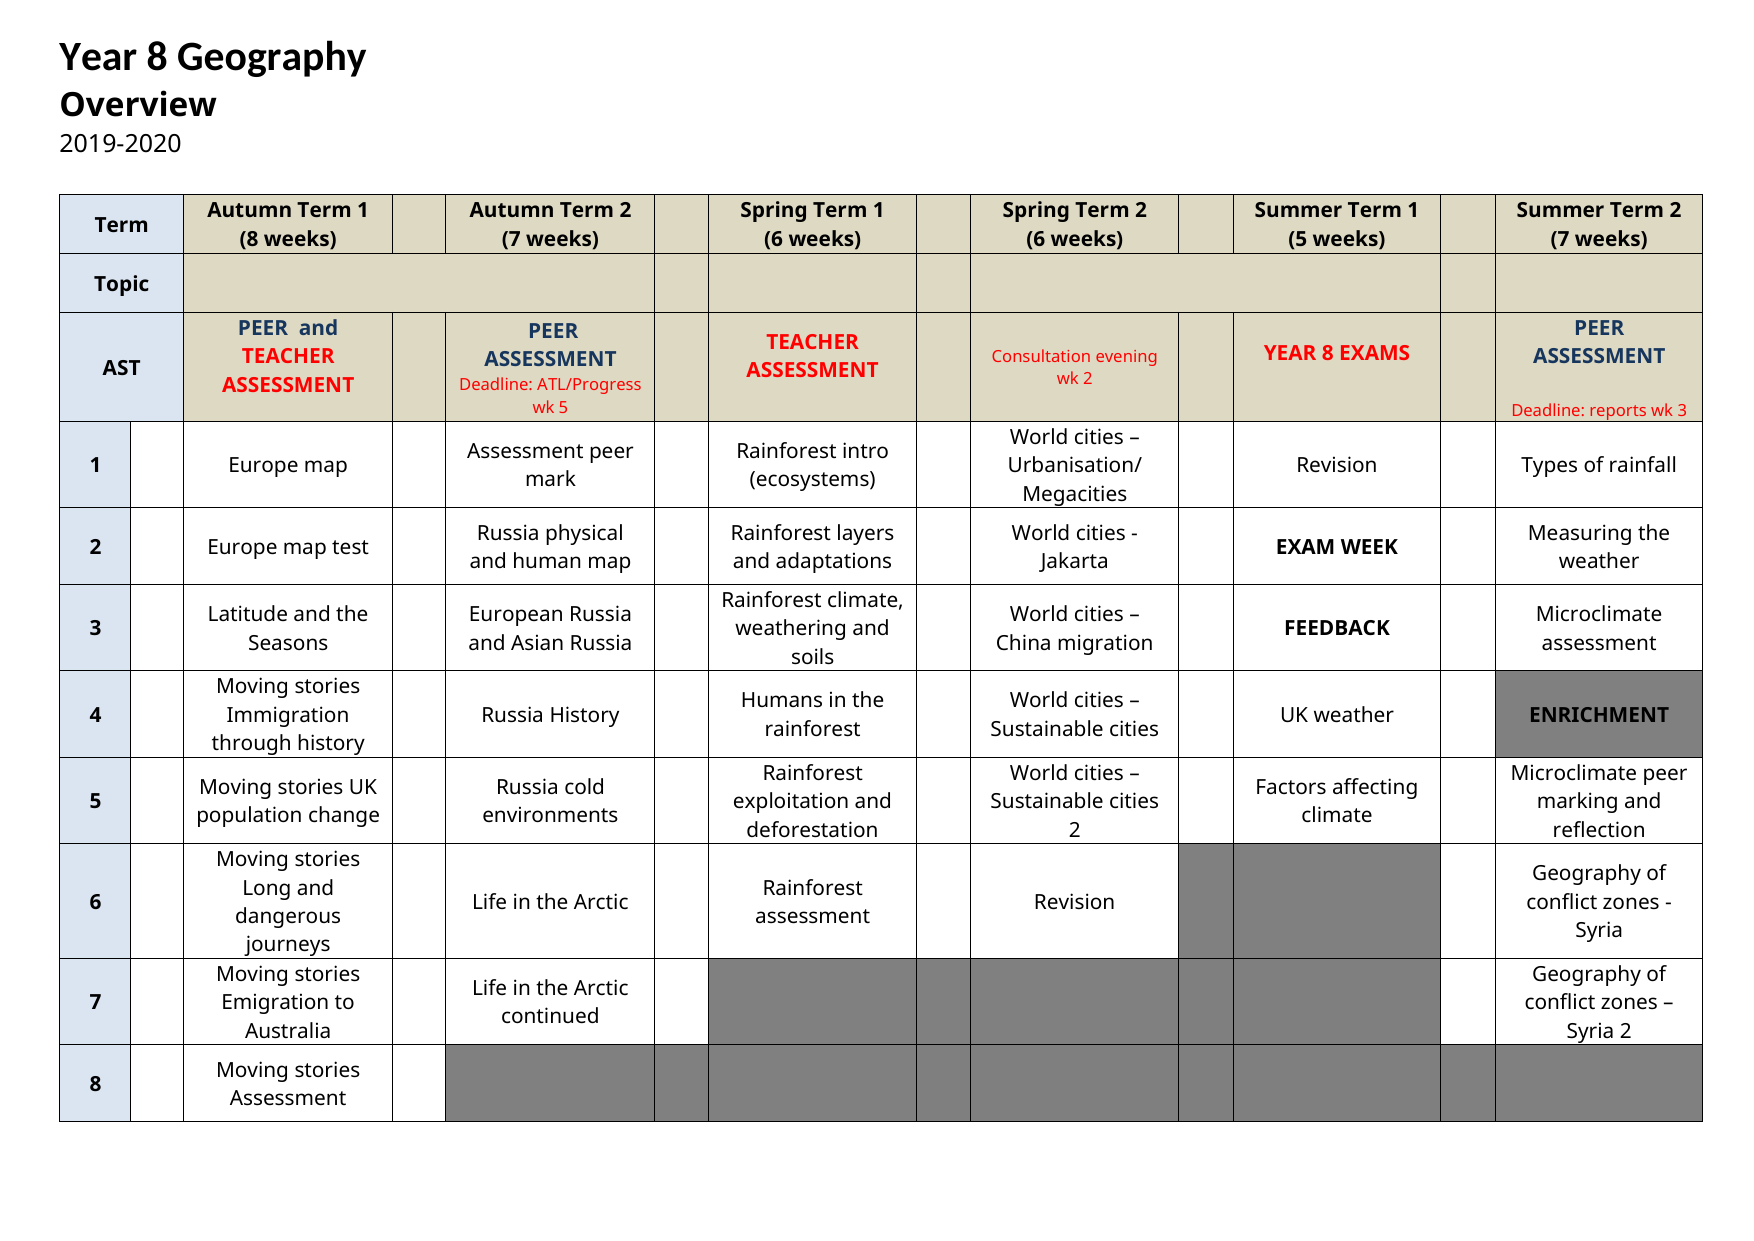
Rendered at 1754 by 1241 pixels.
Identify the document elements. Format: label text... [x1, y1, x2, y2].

table_cell [971, 959, 1178, 1044]
table_cell [1496, 1045, 1702, 1121]
table_cell [709, 254, 916, 312]
table_cell [131, 758, 183, 843]
table_cell [971, 1045, 1178, 1121]
table_cell PEER and TEACHER ASSESSMENT [184, 313, 392, 421]
table_cell Microclimate peer marking and reflection [1496, 758, 1702, 843]
table_header [917, 195, 970, 253]
table_cell [1441, 1045, 1495, 1121]
table_cell Russia cold environments [446, 758, 654, 843]
table_cell [917, 313, 970, 421]
table_cell [917, 585, 970, 670]
table_cell [655, 959, 708, 1044]
table_cell [655, 1045, 708, 1121]
table_cell [1179, 422, 1233, 507]
table_cell 7 [60, 959, 130, 1044]
table_cell [131, 585, 183, 670]
table_cell [1441, 422, 1495, 507]
table_cell [1179, 585, 1233, 670]
table_cell Revision [1234, 422, 1440, 507]
table_cell UK weather [1234, 671, 1440, 757]
table_cell [393, 758, 445, 843]
table_header [393, 195, 445, 253]
table_cell Microclimate assessment [1496, 585, 1702, 670]
table_cell Moving stories UK population change [184, 758, 392, 843]
table_cell Consultation evening wk 2 [971, 313, 1178, 421]
table_header Term [60, 195, 183, 253]
table_cell YEAR 8 EXAMS [1234, 313, 1440, 421]
table_cell [1179, 671, 1233, 757]
table_cell Russia History [446, 671, 654, 757]
table_cell [1441, 758, 1495, 843]
table_cell Latitude and the Seasons [184, 585, 392, 670]
table_cell [393, 959, 445, 1044]
table_cell [655, 758, 708, 843]
table_cell [1179, 508, 1233, 584]
table_cell Rainforest climate, weathering and soils [709, 585, 916, 670]
table_cell Russia physical and human map [446, 508, 654, 584]
table_cell Measuring the weather [1496, 508, 1702, 584]
table_cell [1441, 959, 1495, 1044]
table_cell [655, 254, 708, 312]
table_cell World cities – Sustainable cities [971, 671, 1178, 757]
table_cell [917, 422, 970, 507]
table_cell Rainforest intro (ecosystems) [709, 422, 916, 507]
table_cell ENRICHMENT [1496, 671, 1702, 757]
table_cell TEACHER ASSESSMENT [709, 313, 916, 421]
table_cell [393, 422, 445, 507]
table_header Summer Term 2 (7 weeks) [1496, 195, 1702, 253]
table_cell [1441, 585, 1495, 670]
table_header Autumn Term 1 (8 weeks) [184, 195, 392, 253]
table_cell [655, 844, 708, 958]
table_cell 6 [60, 844, 130, 958]
table_cell Topic [60, 254, 183, 312]
table_cell [655, 422, 708, 507]
table_cell [1441, 254, 1495, 312]
table_cell Types of rainfall [1496, 422, 1702, 507]
table_cell European Russia and Asian Russia [446, 585, 654, 670]
table_cell Moving stories Long and dangerous journeys [184, 844, 392, 958]
table_cell [131, 671, 183, 757]
table_cell Factors affecting climate [1234, 758, 1440, 843]
table_cell FEEDBACK [1234, 585, 1440, 670]
table_cell World cities - Jakarta [971, 508, 1178, 584]
table_cell [1496, 254, 1702, 312]
table_cell Moving stories Assessment [184, 1045, 392, 1121]
table_cell [446, 1045, 654, 1121]
table_cell Revision [971, 844, 1178, 958]
table_cell [917, 508, 970, 584]
table_cell [1441, 671, 1495, 757]
table_cell Assessment peer mark [446, 422, 654, 507]
table_cell World cities – Urbanisation/ Megacities [971, 422, 1178, 507]
table_cell EXAM WEEK [1234, 508, 1440, 584]
table_cell [393, 671, 445, 757]
table_header Spring Term 2 (6 weeks) [971, 195, 1178, 253]
table_cell [1441, 508, 1495, 584]
text 2019-2020 [59, 126, 1695, 160]
table_cell 3 [60, 585, 130, 670]
table_cell [1179, 758, 1233, 843]
table_header [1441, 195, 1495, 253]
table_cell Humans in the rainforest [709, 671, 916, 757]
table_cell Moving stories Emigration to Australia [184, 959, 392, 1044]
table_cell [917, 844, 970, 958]
table_cell [1179, 844, 1233, 958]
table_cell [184, 254, 654, 312]
table_cell [131, 1045, 183, 1121]
table_cell 4 [60, 671, 130, 757]
table_cell [131, 422, 183, 507]
text Overview [59, 80, 1695, 126]
table_cell [131, 959, 183, 1044]
table_cell PEER ASSESSMENT Deadline: reports wk 3 [1496, 313, 1702, 421]
table_cell [917, 671, 970, 757]
table_cell [1179, 959, 1233, 1044]
table_cell Rainforest assessment [709, 844, 916, 958]
table_cell [709, 959, 916, 1044]
table_cell Geography of conflict zones – Syria 2 [1496, 959, 1702, 1044]
table_header [1179, 195, 1233, 253]
table_cell [655, 508, 708, 584]
table_cell [1179, 313, 1233, 421]
table_cell 2 [60, 508, 130, 584]
table_cell Geography of conflict zones - Syria [1496, 844, 1702, 958]
table_cell Europe map [184, 422, 392, 507]
table_cell Europe map test [184, 508, 392, 584]
table_cell [917, 1045, 970, 1121]
table_cell [393, 1045, 445, 1121]
table_cell [1179, 1045, 1233, 1121]
table_cell PEER ASSESSMENT Deadline: ATL/Progress wk 5 [446, 313, 654, 421]
table_cell [655, 585, 708, 670]
table_cell [131, 508, 183, 584]
table_cell [709, 1045, 916, 1121]
table_cell [1234, 959, 1440, 1044]
table_cell World cities – China migration [971, 585, 1178, 670]
table_cell [917, 758, 970, 843]
table_cell [655, 671, 708, 757]
table_cell [1234, 844, 1440, 958]
table_cell [917, 959, 970, 1044]
table_cell Rainforest layers and adaptations [709, 508, 916, 584]
table_cell [1234, 1045, 1440, 1121]
table_cell [971, 254, 1440, 312]
table_header Spring Term 1 (6 weeks) [709, 195, 916, 253]
table_cell 5 [60, 758, 130, 843]
table_cell [393, 585, 445, 670]
table_cell [131, 844, 183, 958]
table_cell [1441, 844, 1495, 958]
table_cell [655, 313, 708, 421]
table_header Autumn Term 2 (7 weeks) [446, 195, 654, 253]
table_cell Rainforest exploitation and deforestation [709, 758, 916, 843]
table_cell [393, 844, 445, 958]
table_cell AST [60, 313, 183, 421]
table_cell Life in the Arctic [446, 844, 654, 958]
table_cell Moving stories Immigration through history [184, 671, 392, 757]
table_cell 1 [60, 422, 130, 507]
table_cell [393, 508, 445, 584]
table_cell 8 [60, 1045, 130, 1121]
table_cell [1441, 313, 1495, 421]
table_header Summer Term 1 (5 weeks) [1234, 195, 1440, 253]
table_cell World cities – Sustainable cities 2 [971, 758, 1178, 843]
table_cell [917, 254, 970, 312]
table_cell Life in the Arctic continued [446, 959, 654, 1044]
table_header [655, 195, 708, 253]
table_cell [393, 313, 445, 421]
